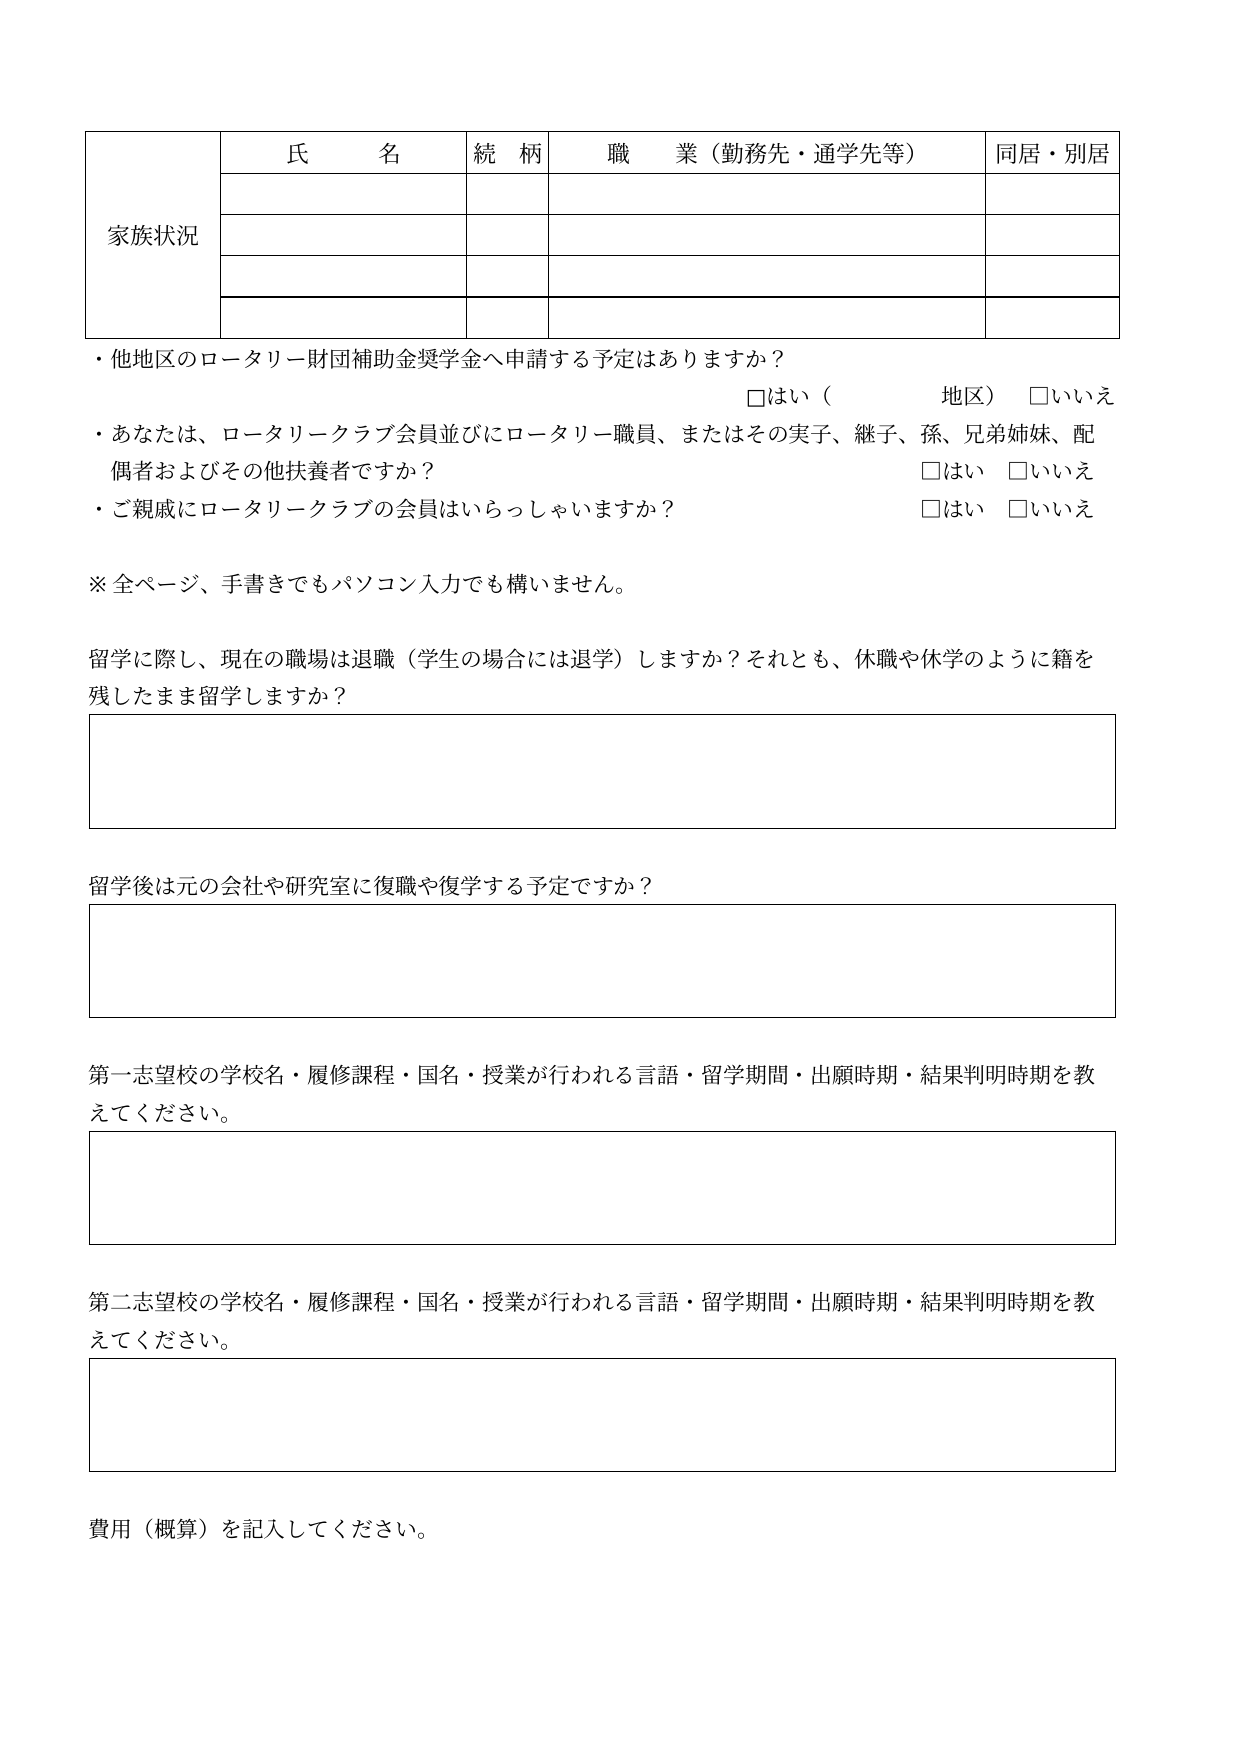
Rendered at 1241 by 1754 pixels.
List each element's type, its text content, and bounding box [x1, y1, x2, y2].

table_cell 続 柄 [467, 132, 548, 172]
table_cell 職 業（勤務先・通学先等） [549, 132, 985, 172]
table_cell [221, 174, 466, 214]
table_cell [467, 174, 548, 214]
table_cell 氏 名 [221, 132, 466, 172]
text 留学に際し、現在の職場は退職（学生の場合には退学）しますか？それとも、休職や休学のように籍を残したまま留学しますか？ [89, 639, 1116, 714]
table_cell [986, 256, 1119, 296]
table_cell [549, 215, 985, 255]
text ※ 全ページ、手書きでもパソコン入力でも構いません。 [89, 564, 1116, 601]
table_cell [467, 256, 548, 296]
table_cell [221, 215, 466, 255]
text ・あなたは、ロータリークラブ会員並びにロータリー職員、またはその実子、継子、孫、兄弟姉妹、配偶者およびその他扶養者ですか？ □はい □いいえ [89, 414, 1116, 489]
table_cell [986, 174, 1119, 214]
table_header [90, 1132, 1115, 1244]
text 留学後は元の会社や研究室に復職や復学する予定ですか？ [89, 866, 1116, 903]
text ・他地区のロータリー財団補助金奨学金へ申請する予定はありますか？ [89, 339, 1116, 376]
table_cell [221, 298, 466, 338]
text 第一志望校の学校名・履修課程・国名・授業が行われる言語・留学期間・出願時期・結果判明時期を教えてください。 [89, 1056, 1116, 1131]
table_cell [549, 256, 985, 296]
table_header [90, 1359, 1115, 1471]
table_cell [549, 174, 985, 214]
text □はい（ 地区） □いいえ [89, 376, 1116, 414]
table_cell [221, 256, 466, 296]
text ・ご親戚にロータリークラブの会員はいらっしゃいますか？ □はい □いいえ [89, 489, 1116, 526]
table_cell [467, 298, 548, 338]
table_cell [549, 298, 985, 338]
text 第二志望校の学校名・履修課程・国名・授業が行われる言語・留学期間・出願時期・結果判明時期を教えてください。 [89, 1283, 1116, 1358]
table_header [90, 905, 1115, 1017]
table_cell [986, 298, 1119, 338]
text 費用（概算）を記入してください。 [89, 1510, 1116, 1547]
table_header [90, 715, 1115, 827]
table_cell 同居・別居 [986, 132, 1119, 172]
table_cell 家族状況 [86, 132, 220, 338]
table_cell [467, 215, 548, 255]
table_cell [986, 215, 1119, 255]
